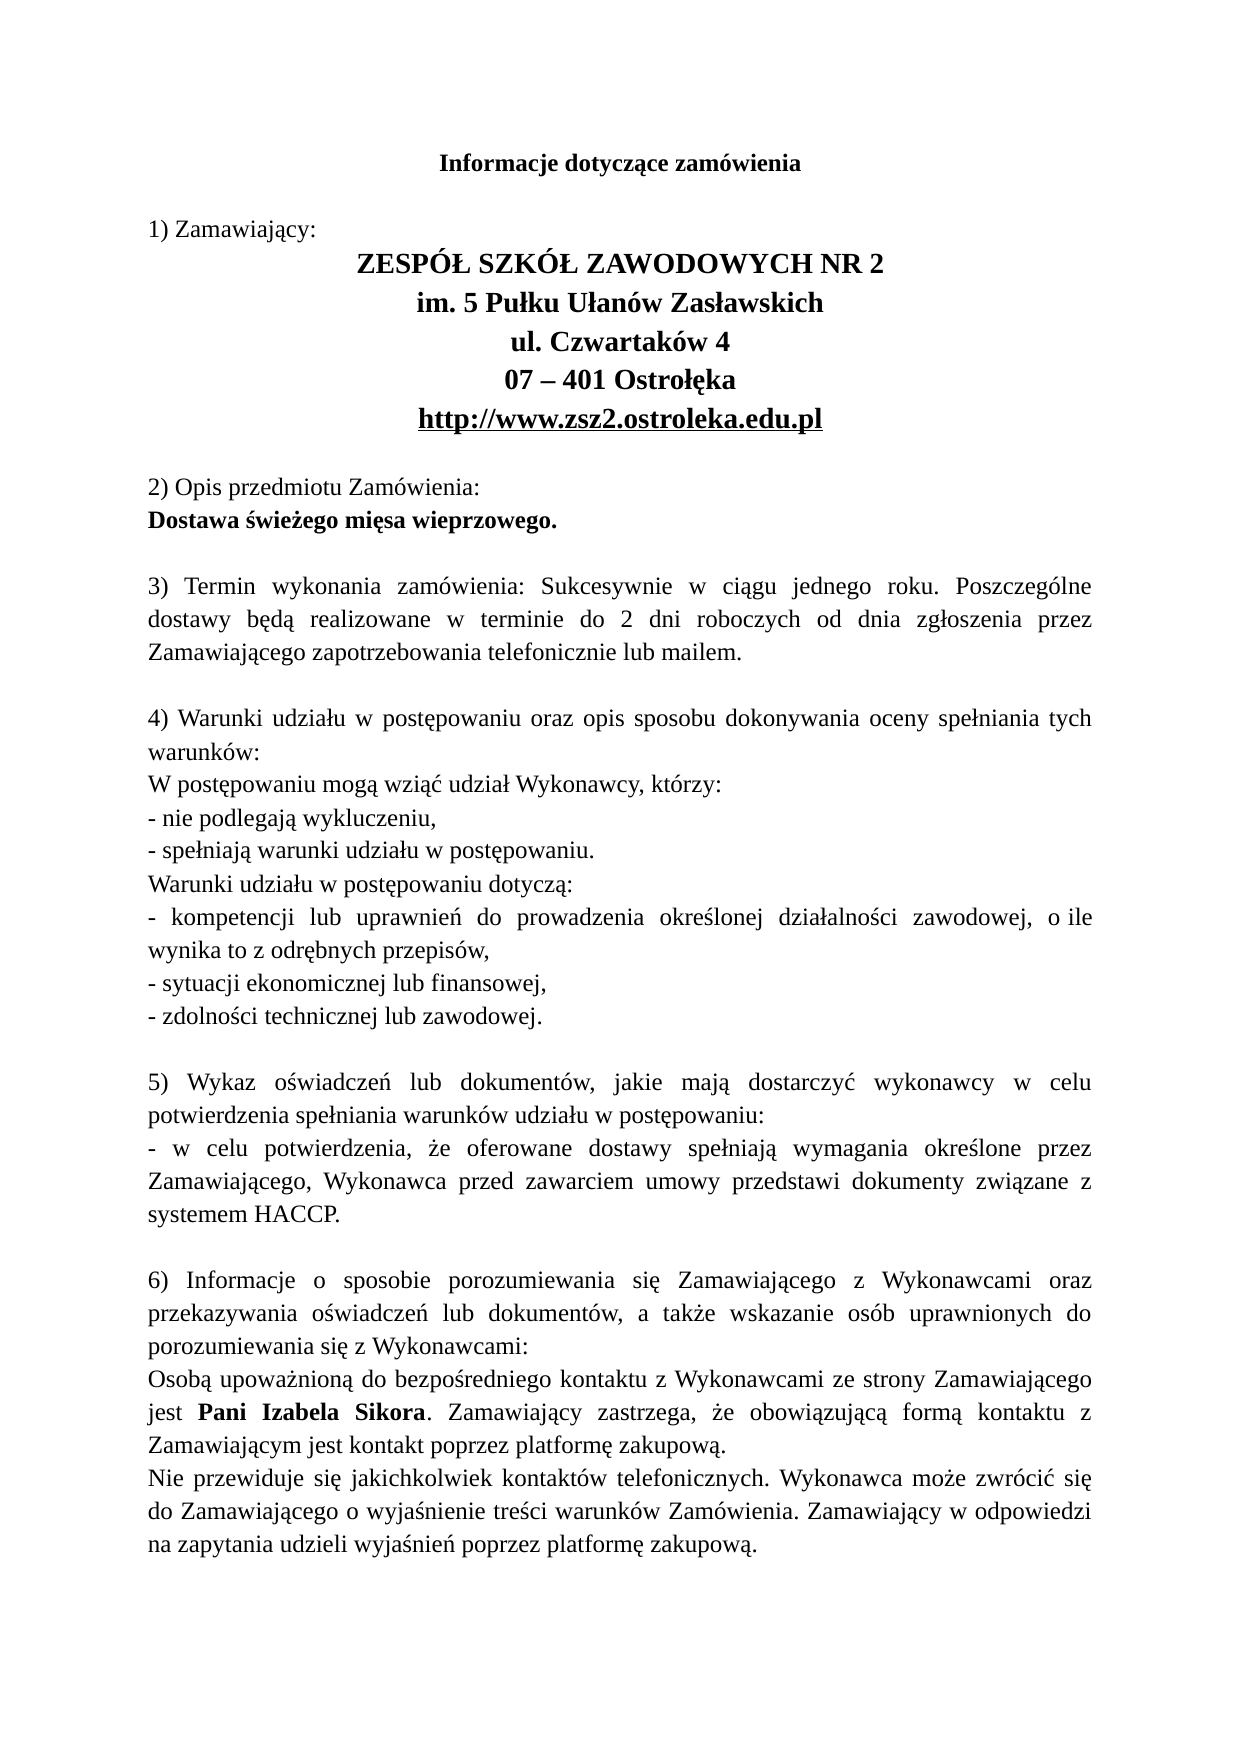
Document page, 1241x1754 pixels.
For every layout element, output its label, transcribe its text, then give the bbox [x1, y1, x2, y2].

text 5) Wykaz oświadczeń lub dokumentów, jakie mają dostarczyć wykonawcy w celu potwierdzenia spełniania warunków udziału w postępowaniu: [148, 1067, 1093, 1128]
text 2) Opis przedmiotu Zamówienia: [148, 472, 1093, 501]
text - kompetencji lub uprawnień do prowadzenia określonej działalności zawodowej, o ile wynika to z odrębnych przepisów, [148, 902, 1093, 963]
text - w celu potwierdzenia, że oferowane dostawy spełniają wymagania określone przez Zamawiającego, Wykonawca przed zawarciem umowy przedstawi dokumenty związane z systemem HACCP. [148, 1133, 1093, 1228]
text 4) Warunki udziału w postępowaniu oraz opis sposobu dokonywania oceny spełniania tych warunków: [148, 703, 1093, 765]
text 3) Termin wykonania zamówienia: Sukcesywnie w ciągu jednego roku. Poszczególne dostawy będą realizowane w terminie do 2 dni roboczych od dnia zgłoszenia przez Zamawiającego zapotrzebowania telefonicznie lub mailem. [148, 571, 1093, 666]
text 6) Informacje o sposobie porozumiewania się Zamawiającego z Wykonawcami oraz przekazywania oświadczeń lub dokumentów, a także wskazanie osób uprawnionych do porozumiewania się z Wykonawcami: [148, 1265, 1093, 1360]
text - nie podlegają wykluczeniu, [148, 803, 1093, 831]
text - sytuacji ekonomicznej lub finansowej, [148, 968, 1093, 996]
text Dostawa świeżego mięsa wieprzowego. [148, 505, 1093, 534]
text - spełniają warunki udziału w postępowaniu. [148, 836, 1093, 864]
text im. 5 Pułku Ułanów Zasławskich [148, 285, 1093, 319]
text 1) Zamawiający: [148, 214, 1093, 242]
text http://www.zsz2.ostroleka.edu.pl [148, 401, 1093, 434]
text ZESPÓŁ SZKÓŁ ZAWODOWYCH NR 2 [148, 247, 1093, 280]
text Nie przewiduje się jakichkolwiek kontaktów telefonicznych. Wykonawca może zwrócić się do Zamawiającego o wyjaśnienie treści warunków Zamówienia. Zamawiający w odpowiedzi na zapytania udzieli wyjaśnień poprzez platformę zakupową. [148, 1463, 1093, 1558]
text ul. Czwartaków 4 [148, 324, 1093, 357]
text Osobą upoważnioną do bezpośredniego kontaktu z Wykonawcami ze strony Zamawiającego jest Pani Izabela Sikora. Zamawiający zastrzega, że obowiązującą formą kontaktu z Zamawiającym jest kontakt poprzez platformę zakupową. [148, 1364, 1093, 1459]
text Informacje dotyczące zamówienia [148, 148, 1093, 176]
text 07 – 401 Ostrołęka [148, 362, 1093, 396]
text - zdolności technicznej lub zawodowej. [148, 1001, 1093, 1029]
text W postępowaniu mogą wziąć udział Wykonawcy, którzy: [148, 769, 1093, 798]
text Warunki udziału w postępowaniu dotyczą: [148, 869, 1093, 897]
